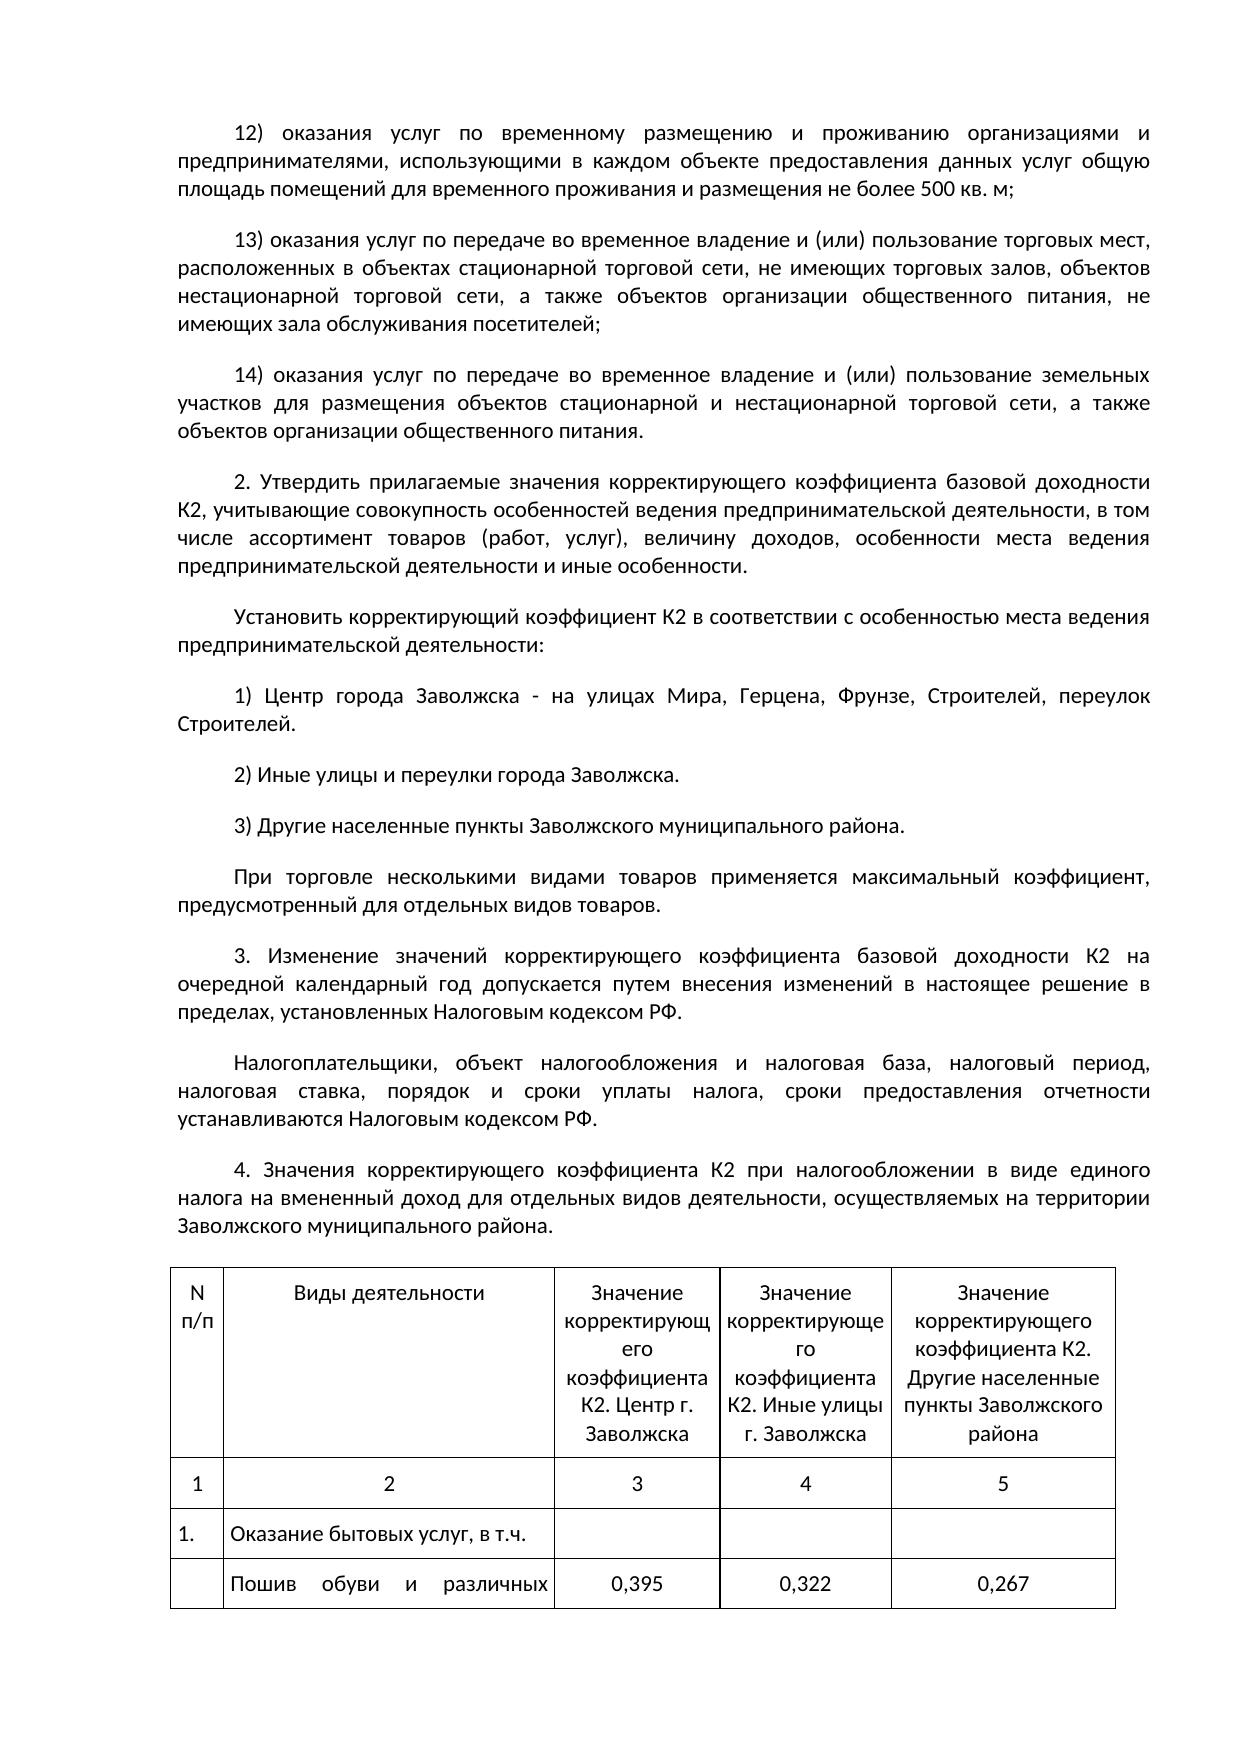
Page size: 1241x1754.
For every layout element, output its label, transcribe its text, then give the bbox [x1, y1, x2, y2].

text 14) оказания услуг по передаче во временное владение и (или) пользование земельных участков для размещения объектов стационарной и нестационарной торговой сети, а также объектов организации общественного питания. [177, 360, 1152, 444]
table_cell [721, 1509, 891, 1558]
table_cell 1. [171, 1509, 223, 1558]
text 3. Изменение значений корректирующего коэффициента базовой доходности К2 на очередной календарный год допускается путем внесения изменений в настоящее решение в пределах, установленных Налоговым кодексом РФ. [177, 941, 1152, 1025]
text 13) оказания услуг по передаче во временное владение и (или) пользование торговых мест, расположенных в объектах стационарной торговой сети, не имеющих торговых залов, объектов нестационарной торговой сети, а также объектов организации общественного питания, не имеющих зала обслуживания посетителей; [177, 225, 1152, 337]
table_header Виды деятельности [224, 1268, 554, 1457]
table_cell 3 [555, 1458, 719, 1508]
table_header N п/п [171, 1268, 223, 1457]
table_cell [892, 1509, 1115, 1558]
table_cell 1 [171, 1458, 223, 1508]
text 2) Иные улицы и переулки города Заволжска. [177, 760, 1152, 788]
table_cell 5 [892, 1458, 1115, 1508]
text 12) оказания услуг по временному размещению и проживанию организациями и предпринимателями, использующими в каждом объекте предоставления данных услуг общую площадь помещений для временного проживания и размещения не более 500 кв. м; [177, 118, 1152, 202]
table_cell Оказание бытовых услуг, в т.ч. [224, 1509, 554, 1558]
table_header Значение корректирующего коэффициента К2. Центр г. Заволжска [555, 1268, 719, 1457]
table_cell 0,322 [721, 1559, 891, 1608]
table_cell [555, 1509, 719, 1558]
text Установить корректирующий коэффициент К2 в соответствии с особенностью места ведения предпринимательской деятельности: [177, 602, 1152, 658]
text При торговле несколькими видами товаров применяется максимальный коэффициент, предусмотренный для отдельных видов товаров. [177, 862, 1152, 918]
text 2. Утвердить прилагаемые значения корректирующего коэффициента базовой доходности К2, учитывающие совокупность особенностей ведения предпринимательской деятельности, в том числе ассортимент товаров (работ, услуг), величину доходов, особенности места ведения предпринимательской деятельности и иные особенности. [177, 467, 1152, 579]
table_cell [171, 1559, 223, 1608]
text 1) Центр города Заволжска - на улицах Мира, Герцена, Фрунзе, Строителей, переулок Строителей. [177, 681, 1152, 737]
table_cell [224, 1559, 554, 1608]
text Налогоплательщики, объект налогообложения и налоговая база, налоговый период, налоговая ставка, порядок и сроки уплаты налога, сроки предоставления отчетности устанавливаются Налоговым кодексом РФ. [177, 1048, 1152, 1132]
table_header Значение корректирующего коэффициента К2. Другие населенные пункты Заволжского района [892, 1268, 1115, 1457]
text 4. Значения корректирующего коэффициента К2 при налогообложении в виде единого налога на вмененный доход для отдельных видов деятельности, осуществляемых на территории Заволжского муниципального района. [177, 1155, 1152, 1239]
table_cell 4 [721, 1458, 891, 1508]
table_cell 0,267 [892, 1559, 1115, 1608]
table_header Значение корректирующего коэффициента К2. Иные улицы г. Заволжска [721, 1268, 891, 1457]
table_cell 0,395 [555, 1559, 719, 1608]
table_cell 2 [224, 1458, 554, 1508]
text 3) Другие населенные пункты Заволжского муниципального района. [177, 811, 1152, 839]
